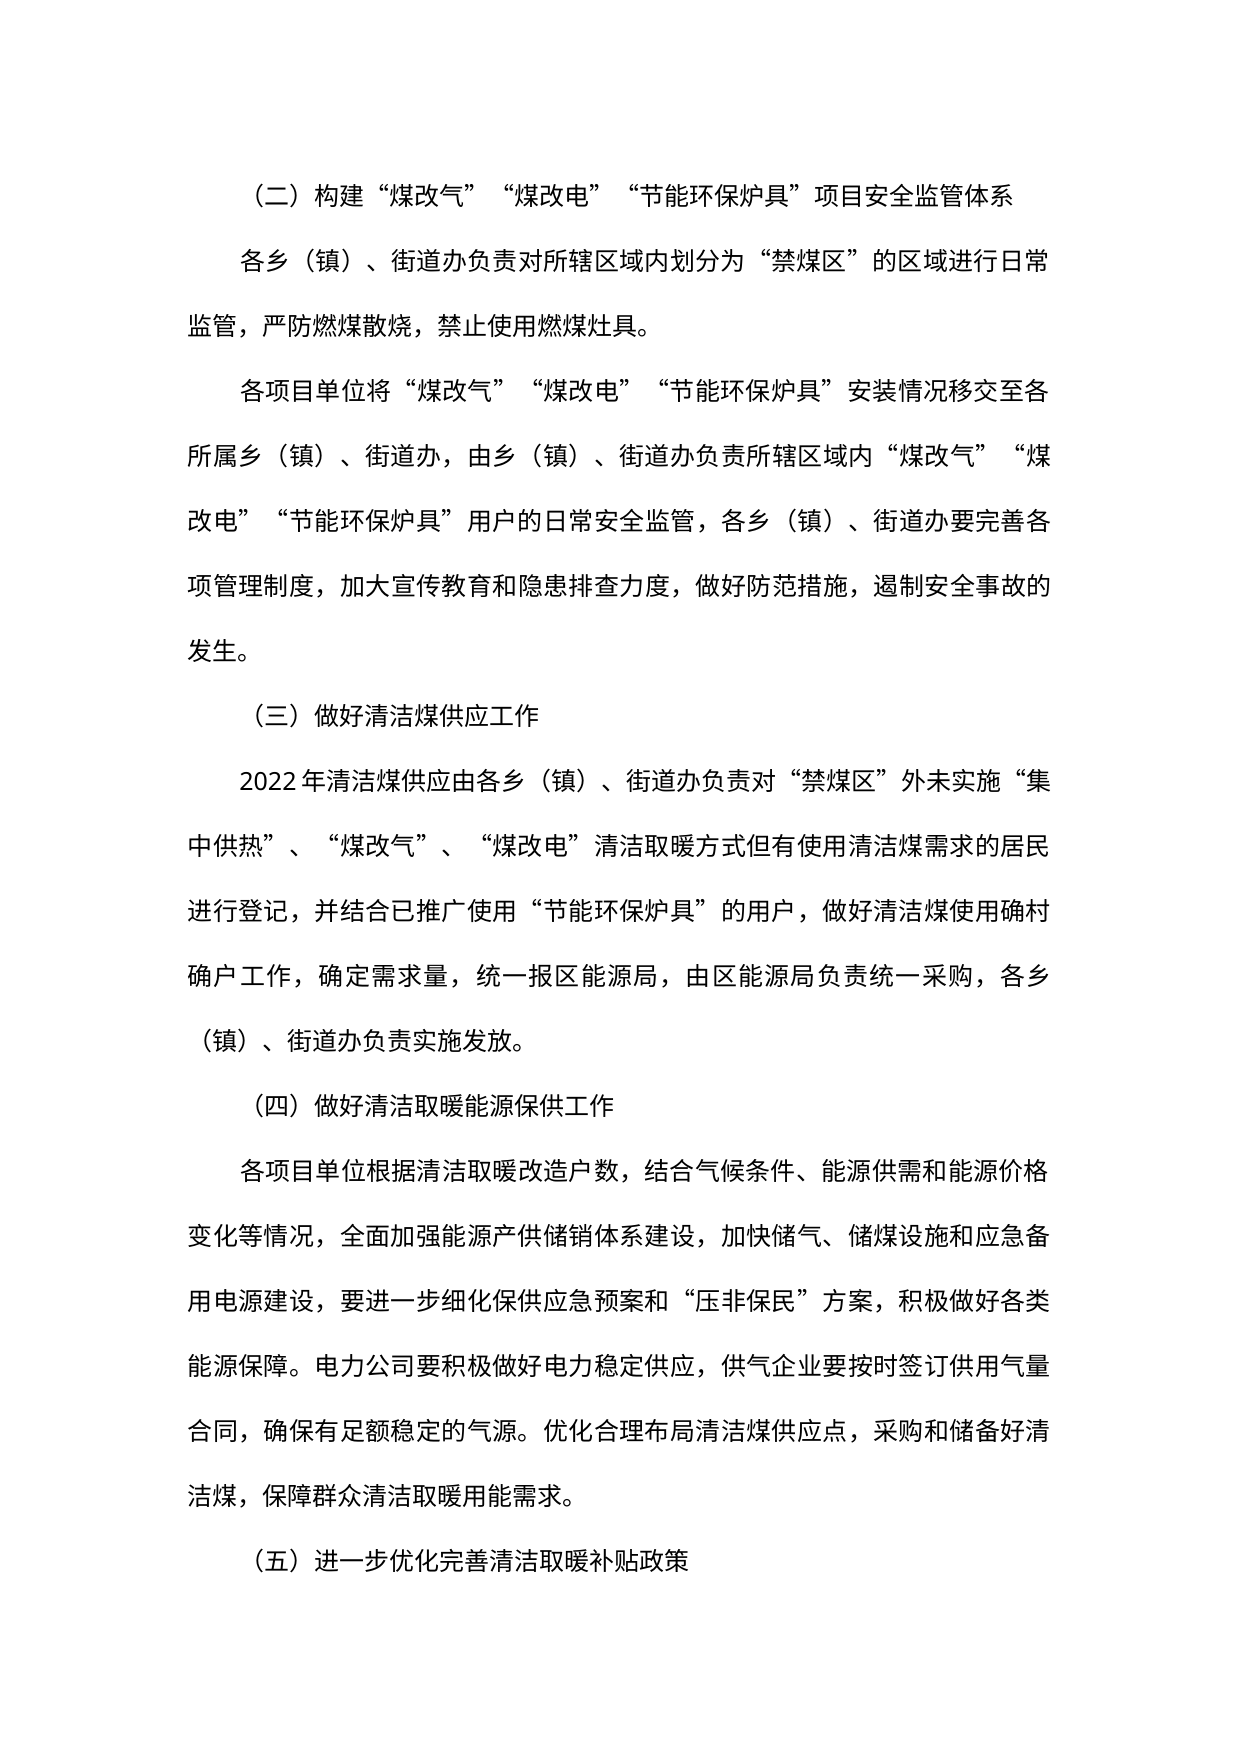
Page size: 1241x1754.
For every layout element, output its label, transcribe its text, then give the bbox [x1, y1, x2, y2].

text 各项目单位将“煤改气”“煤改电”“节能环保炉具”安装情况移交至各所属乡（镇）、街道办，由乡（镇）、街道办负责所辖区域内“煤改气”“煤改电”“节能环保炉具”用户的日常安全监管，各乡（镇）、街道办要完善各项管理制度，加大宣传教育和隐患排查力度，做好防范措施，遏制安全事故的发生。 [187, 357, 1053, 682]
text （二）构建“煤改气”“煤改电”“节能环保炉具”项目安全监管体系 [187, 162, 1053, 227]
text （四）做好清洁取暖能源保供工作 [187, 1072, 1053, 1137]
text （五）进一步优化完善清洁取暖补贴政策 [187, 1527, 1053, 1592]
text 各项目单位根据清洁取暖改造户数，结合气候条件、能源供需和能源价格变化等情况，全面加强能源产供储销体系建设，加快储气、储煤设施和应急备用电源建设，要进一步细化保供应急预案和“压非保民”方案，积极做好各类能源保障。电力公司要积极做好电力稳定供应，供气企业要按时签订供用气量合同，确保有足额稳定的气源。优化合理布局清洁煤供应点，采购和储备好清洁煤，保障群众清洁取暖用能需求。 [187, 1137, 1053, 1527]
text 各乡（镇）、街道办负责对所辖区域内划分为“禁煤区”的区域进行日常监管，严防燃煤散烧，禁止使用燃煤灶具。 [187, 227, 1053, 357]
text （三）做好清洁煤供应工作 [187, 682, 1053, 747]
text 2022年清洁煤供应由各乡（镇）、街道办负责对“禁煤区”外未实施“集中供热”、“煤改气”、“煤改电”清洁取暖方式但有使用清洁煤需求的居民进行登记，并结合已推广使用“节能环保炉具”的用户，做好清洁煤使用确村确户工作，确定需求量，统一报区能源局，由区能源局负责统一采购，各乡（镇）、街道办负责实施发放。 [187, 747, 1053, 1072]
